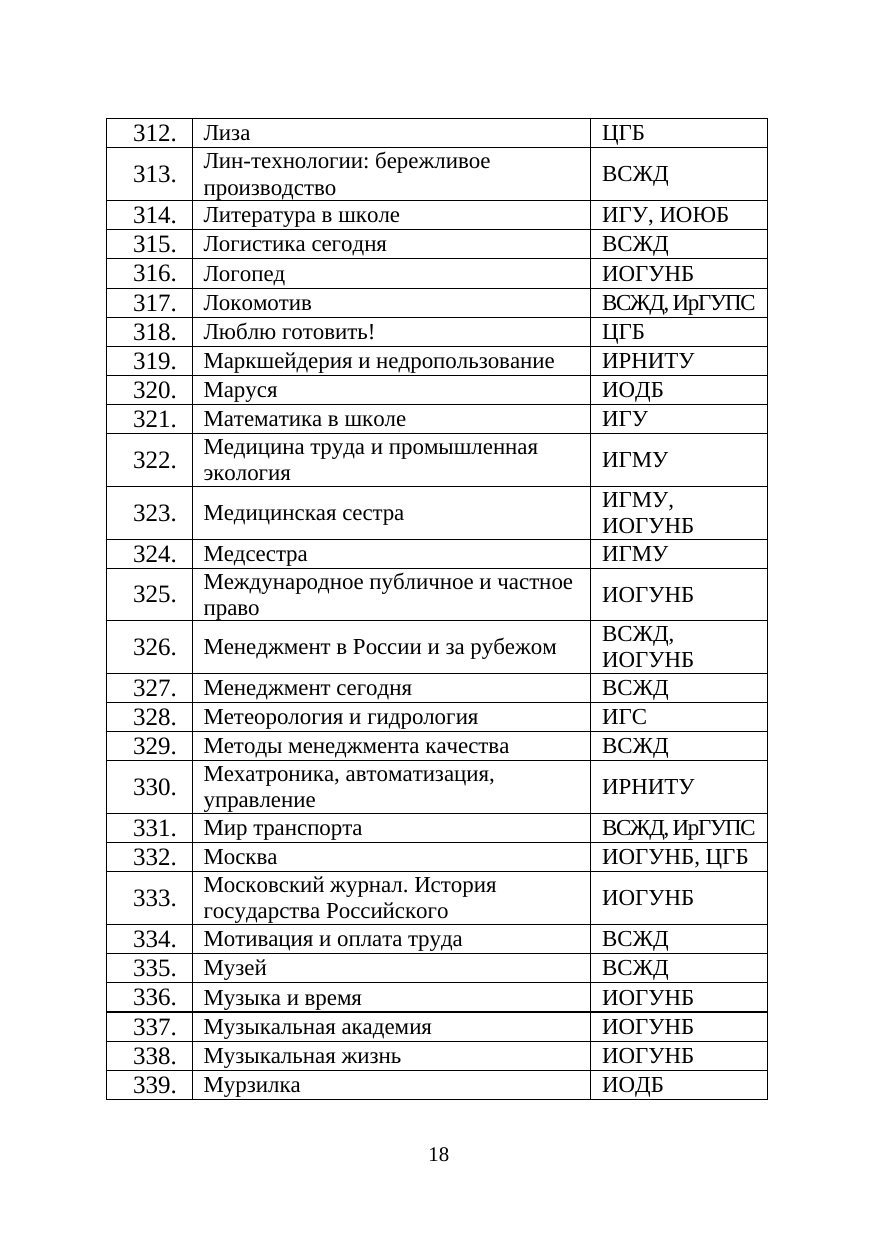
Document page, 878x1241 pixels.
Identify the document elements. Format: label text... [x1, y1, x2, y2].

table_cell Мир транспорта [193, 814, 590, 842]
table_cell [107, 119, 192, 147]
table_cell ВСЖД, ИОГУНБ [591, 621, 767, 673]
table_cell Логопед [193, 259, 590, 287]
table_cell [107, 703, 192, 731]
table_cell [107, 621, 192, 673]
table_cell Медсестра [193, 540, 590, 568]
table_cell [107, 954, 192, 982]
table_cell [107, 569, 192, 620]
table_cell ИРНИТУ [591, 347, 767, 375]
table_cell ВСЖД [591, 732, 767, 760]
table_cell [107, 405, 192, 433]
table_cell ЦГБ [591, 119, 767, 147]
table_cell Музыкальная академия [193, 1013, 590, 1041]
table_cell Маркшейдерия и недропользование [193, 347, 590, 375]
table_cell Музыка и время [193, 983, 590, 1011]
table_cell [107, 732, 192, 760]
table_cell [107, 289, 192, 317]
table_cell ИОГУНБ [591, 259, 767, 287]
table_cell ИОГУНБ [591, 569, 767, 620]
table_cell [107, 674, 192, 702]
table_cell [107, 843, 192, 871]
table_cell [107, 814, 192, 842]
table_cell [107, 259, 192, 287]
table_cell Музей [193, 954, 590, 982]
table_cell Методы менеджмента качества [193, 732, 590, 760]
table_cell ВСЖД [591, 954, 767, 982]
table_cell [107, 1071, 192, 1099]
table_cell Менеджмент сегодня [193, 674, 590, 702]
table_cell Лин-технологии: бережливое производство [193, 148, 590, 200]
table_cell ВСЖД, ИрГУПС [591, 814, 767, 842]
table_cell ИГУ, ИОЮБ [591, 201, 767, 229]
table_cell [107, 201, 192, 229]
table_cell ИОГУНБ [591, 983, 767, 1011]
table_cell ВСЖД [591, 230, 767, 258]
table_cell [107, 925, 192, 953]
table_cell [107, 540, 192, 568]
table_cell ИРНИТУ [591, 761, 767, 813]
table_cell ИГМУ [591, 540, 767, 568]
table_cell [107, 1013, 192, 1041]
table_cell [107, 983, 192, 1011]
table_cell [107, 230, 192, 258]
table_cell Лиза [193, 119, 590, 147]
table_cell [107, 761, 192, 813]
table_cell ИОГУНБ [591, 872, 767, 924]
table_cell [107, 434, 192, 486]
table_cell Медицинская сестра [193, 487, 590, 538]
table_cell Метеорология и гидрология [193, 703, 590, 731]
table_cell ВСЖД, ИрГУПС [591, 289, 767, 317]
table_cell Музыкальная жизнь [193, 1042, 590, 1070]
table_cell Менеджмент в России и за рубежом [193, 621, 590, 673]
table_cell Локомотив [193, 289, 590, 317]
table_cell ИГУ [591, 405, 767, 433]
table_cell Маруся [193, 376, 590, 404]
table_cell Медицина труда и промышленная экология [193, 434, 590, 486]
table_cell ВСЖД [591, 925, 767, 953]
table_cell ЦГБ [591, 318, 767, 346]
table_cell Москва [193, 843, 590, 871]
table_cell ВСЖД [591, 148, 767, 200]
table_cell ИОДБ [591, 376, 767, 404]
table_cell [107, 487, 192, 538]
table_cell ВСЖД [591, 674, 767, 702]
table_cell ИГМУ [591, 434, 767, 486]
table_cell Логистика сегодня [193, 230, 590, 258]
table_cell ИГМУ, ИОГУНБ [591, 487, 767, 538]
table_cell ИОДБ [591, 1071, 767, 1099]
table_cell Мотивация и оплата труда [193, 925, 590, 953]
table_cell [107, 872, 192, 924]
table_cell Мехатроника, автоматизация, управление [193, 761, 590, 813]
table_cell ИГС [591, 703, 767, 731]
table_cell ИОГУНБ, ЦГБ [591, 843, 767, 871]
table_cell Математика в школе [193, 405, 590, 433]
table_cell [107, 347, 192, 375]
table_cell Люблю готовить! [193, 318, 590, 346]
table_cell [107, 376, 192, 404]
table_cell Московский журнал. История государства Российского [193, 872, 590, 924]
table_cell ИОГУНБ [591, 1042, 767, 1070]
table_cell Международное публичное и частное право [193, 569, 590, 620]
table_cell [107, 148, 192, 200]
table_cell ИОГУНБ [591, 1013, 767, 1041]
table_cell [107, 1042, 192, 1070]
table_cell Мурзилка [193, 1071, 590, 1099]
table_cell [107, 318, 192, 346]
table_cell Литература в школе [193, 201, 590, 229]
